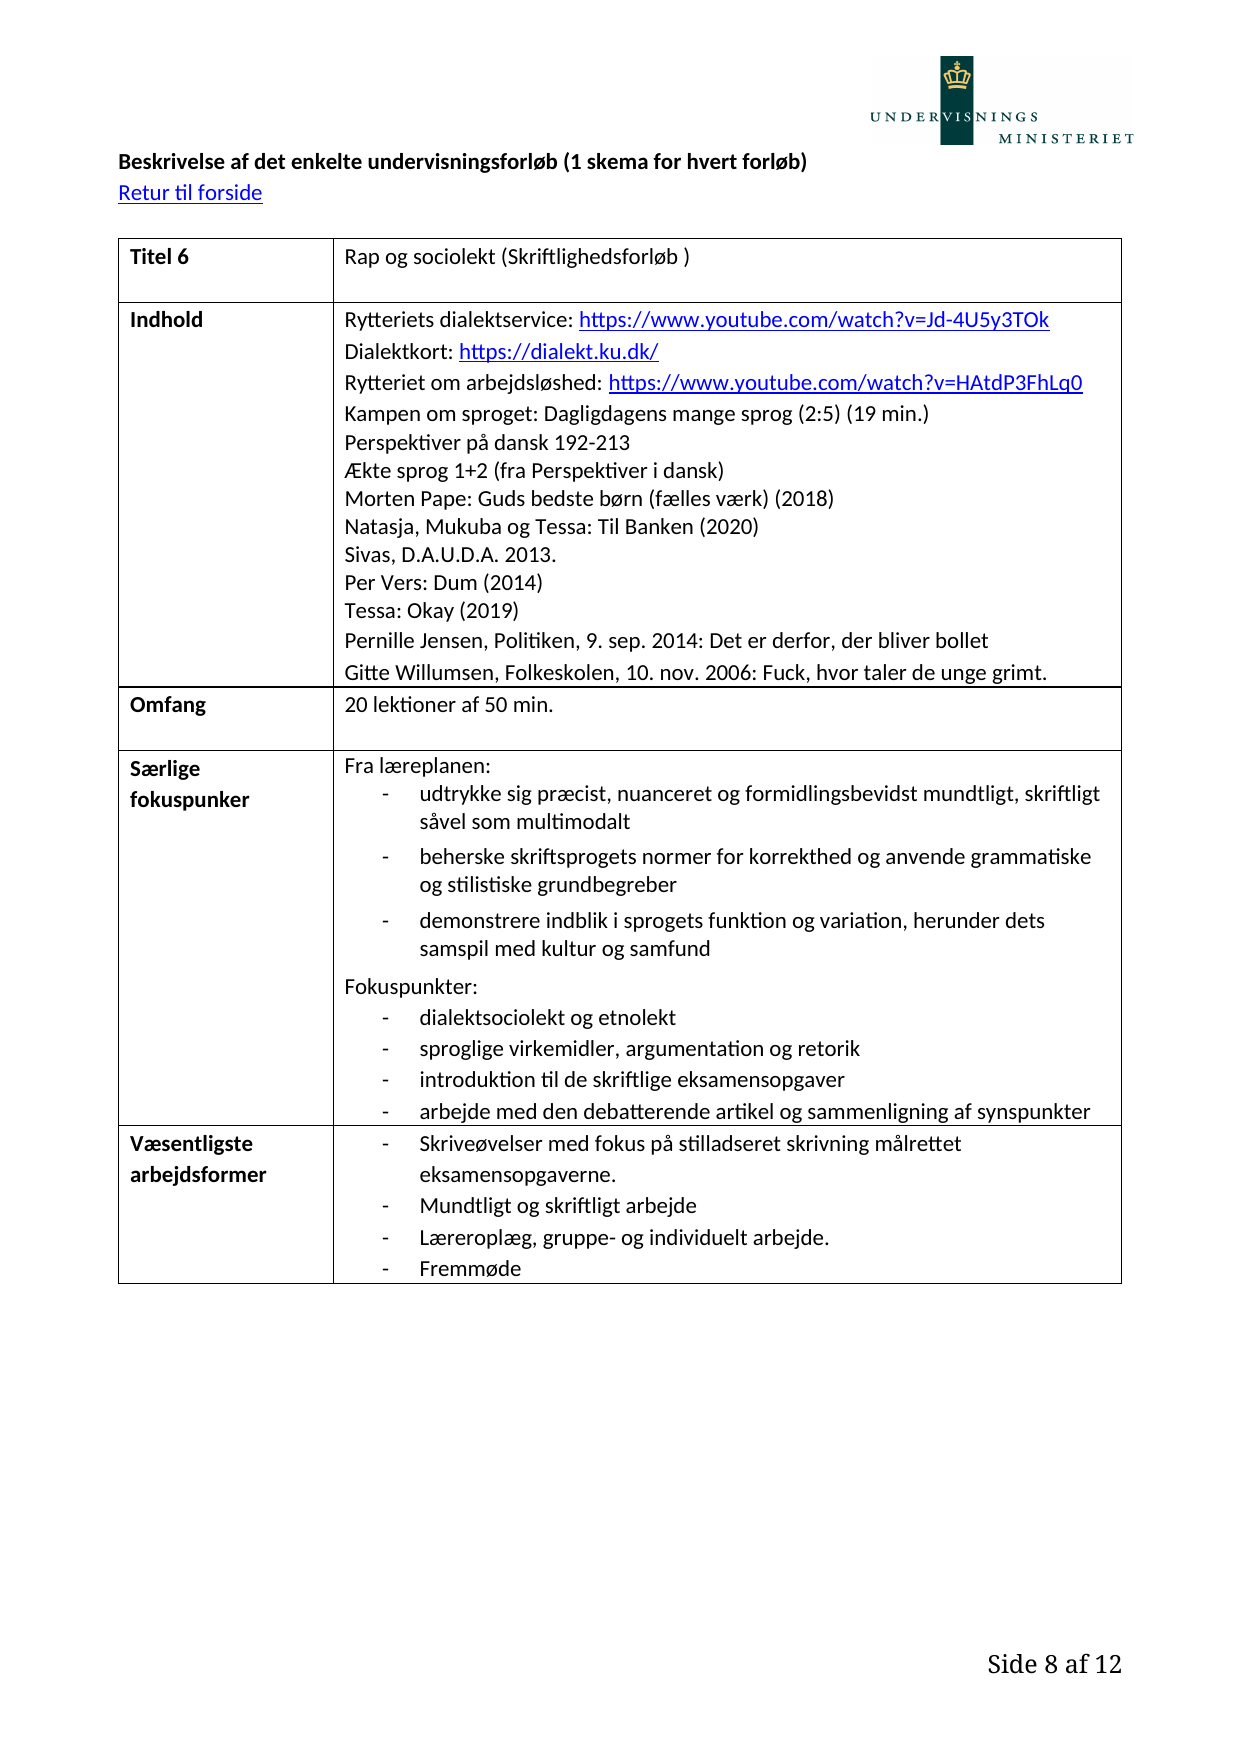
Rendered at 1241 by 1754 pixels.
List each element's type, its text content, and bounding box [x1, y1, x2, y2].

table_header Titel 6 [119, 239, 333, 302]
text Beskrivelse af det enkelte undervisningsforløb (1 skema for hvert forløb) [118, 131, 1122, 176]
table_cell Indhold [119, 303, 333, 686]
picture [871, 56, 1134, 145]
table_cell 20 lektioner af 50 min. [334, 688, 1121, 750]
table_cell Særlige fokuspunker [119, 751, 333, 1125]
table_cell Fra læreplanen: udtrykke sig præcist, nuanceret og formidlingsbevidst mundtligt, skriftligt såvel som multimodalt beherske skriftsprogets normer for korrekthed og anvende grammatiske og stilistiske grundbegreber demonstrere indblik i sprogets funktion og variation, herunder dets samspil med kultur og samfund Fokuspunkter: dialektsociolekt og etnolekt sproglige virkemidler, argumentation og retorik introduktion til de skriftlige eksamensopgaver arbejde med den debatterende artikel og sammenligning af synspunkter [334, 751, 1121, 1125]
table_cell Skriveøvelser med fokus på stilladseret skrivning målrettet eksamensopgaverne. Mundtligt og skriftligt arbejde Læreroplæg, gruppe- og individuelt arbejde. Fremmøde [334, 1126, 1121, 1283]
table_cell Omfang [119, 688, 333, 750]
table_cell Væsentligste arbejdsformer [119, 1126, 333, 1283]
text Retur til forside [118, 176, 1122, 207]
table_cell Rytteriets dialektservice: https://www.youtube.com/watch?v=Jd-4U5y3TOk Dialektkort: https://dialekt.ku.dk/ Rytteriet om arbejdsløshed: https://www.youtube.com/watch?v=HAtdP3FhLq0 Kampen om sproget: Dagligdagens mange sprog (2:5) (19 min.) Perspektiver på dansk 192-213 Ækte sprog 1+2 (fra Perspektiver i dansk) Morten Pape: Guds bedste børn (fælles værk) (2018) Natasja, Mukuba og Tessa: Til Banken (2020) Sivas, D.A.U.D.A. 2013. Per Vers: Dum (2014) Tessa: Okay (2019) Pernille Jensen, Politiken, 9. sep. 2014: Det er derfor, der bliver bollet Gitte Willumsen, Folkeskolen, 10. nov. 2006: Fuck, hvor taler de unge grimt. [334, 303, 1121, 686]
table_header Rap og sociolekt (Skriftlighedsforløb ) [334, 239, 1121, 302]
